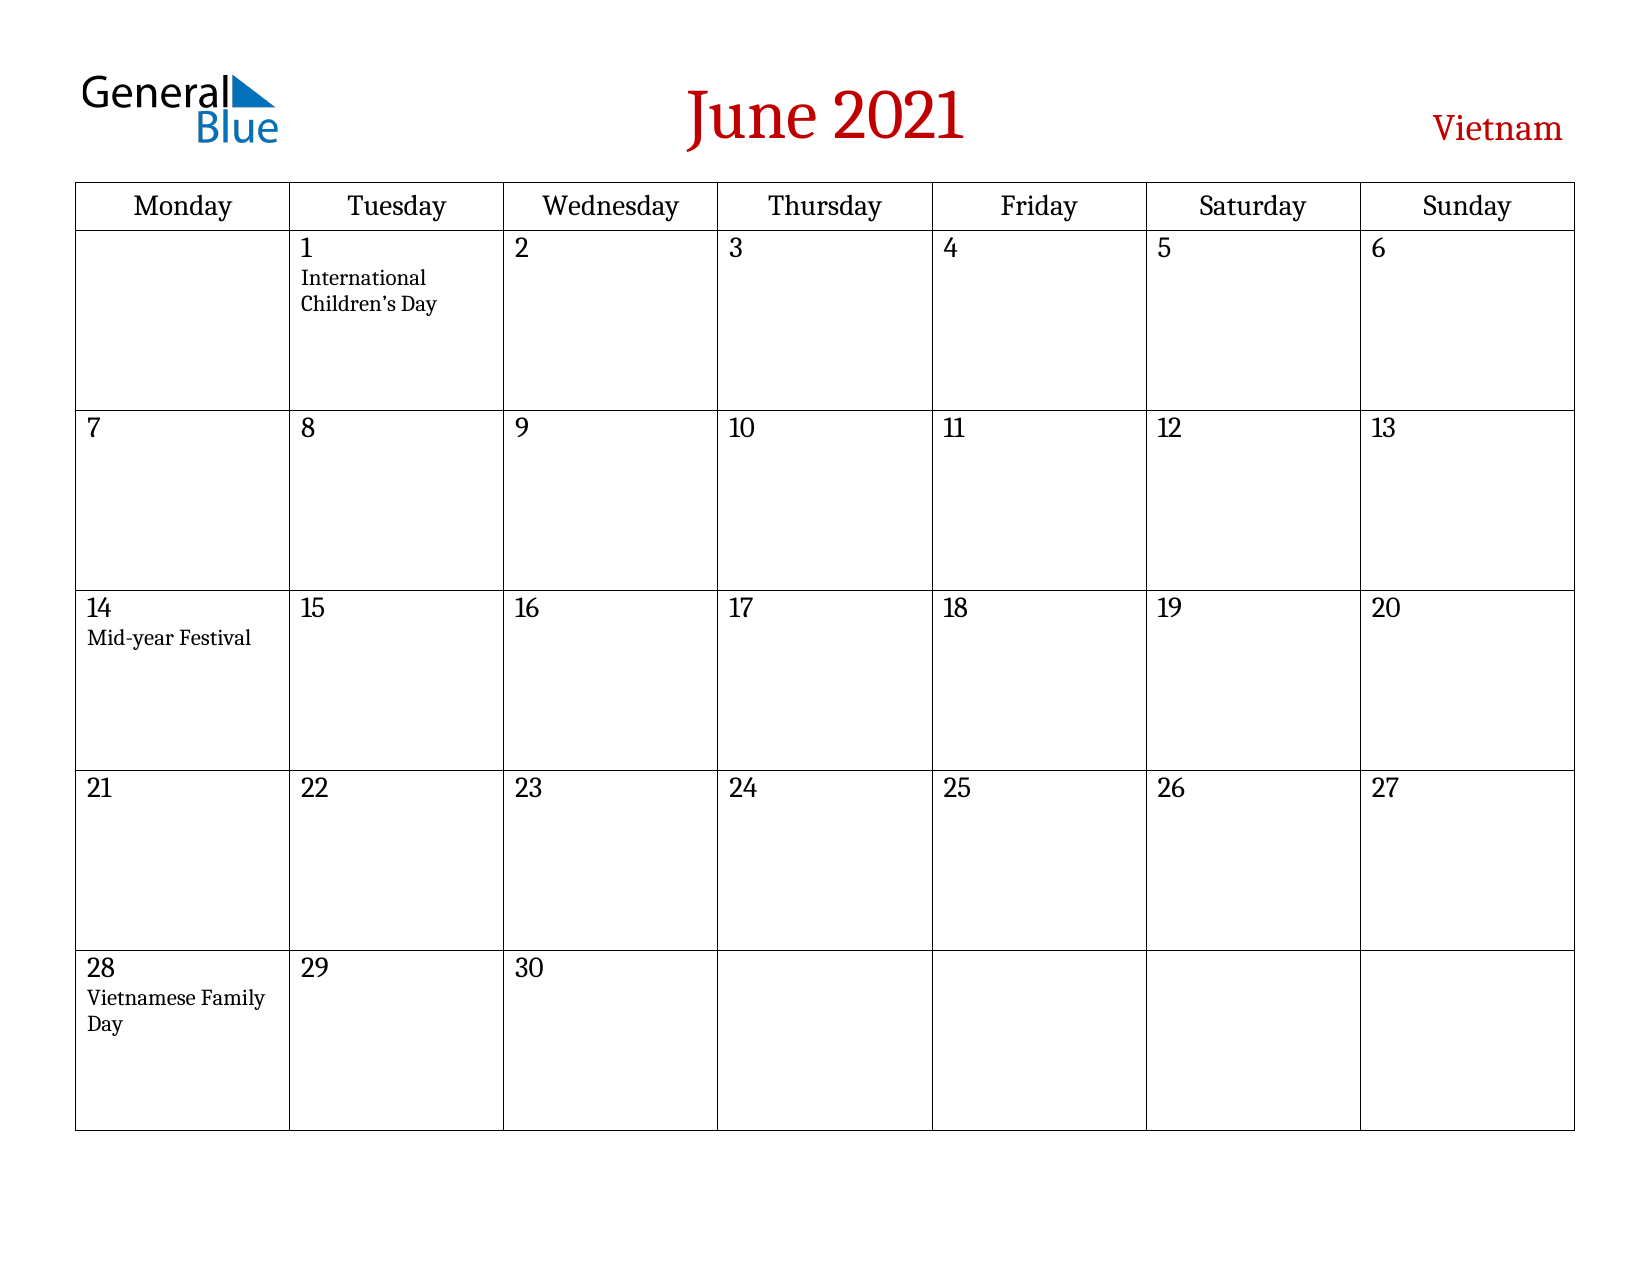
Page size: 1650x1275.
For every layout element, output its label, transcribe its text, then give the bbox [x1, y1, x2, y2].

table_cell Thursday [718, 183, 932, 230]
table_cell [933, 985, 1146, 1130]
table_cell [1361, 625, 1574, 770]
table_cell 3 [718, 231, 932, 264]
table_cell [76, 805, 289, 950]
table_cell [718, 805, 932, 950]
table_cell 17 [718, 591, 932, 625]
table_cell [1147, 265, 1360, 410]
table_cell 8 [290, 411, 503, 444]
table_cell 2 [504, 231, 717, 264]
table_cell 25 [933, 771, 1146, 805]
table_cell [76, 231, 289, 264]
table_header [76, 75, 503, 182]
table_header June 2021 [504, 75, 1146, 182]
table_cell [1147, 445, 1360, 590]
table_cell Monday [76, 183, 289, 230]
table_cell 24 [718, 771, 932, 805]
table_cell [718, 951, 932, 985]
table_header Vietnam [1146, 75, 1574, 182]
table_cell [1147, 985, 1360, 1130]
table_cell Saturday [1147, 183, 1360, 230]
table_cell 13 [1361, 411, 1574, 444]
table_cell 4 [933, 231, 1146, 264]
table_cell Wednesday [504, 183, 717, 230]
table_cell [1147, 625, 1360, 770]
table_cell [933, 951, 1146, 985]
picture [82, 75, 278, 143]
table_cell 7 [76, 411, 289, 444]
table_cell 27 [1361, 771, 1574, 805]
table_cell Sunday [1361, 183, 1574, 230]
table_cell 11 [933, 411, 1146, 444]
table_cell 19 [1147, 591, 1360, 625]
table_cell [504, 985, 717, 1130]
table_cell [933, 445, 1146, 590]
table_cell [1361, 951, 1574, 985]
table_cell 6 [1361, 231, 1574, 264]
table_cell International Children’s Day [290, 265, 503, 410]
table_cell 29 [290, 951, 503, 985]
table_cell [718, 985, 932, 1130]
table_cell [1147, 951, 1360, 985]
table_cell [504, 265, 717, 410]
table_cell 21 [76, 771, 289, 805]
table_cell 28 [76, 951, 289, 985]
table_cell [504, 445, 717, 590]
table_cell Vietnamese Family Day [76, 985, 289, 1130]
table_cell [933, 805, 1146, 950]
table_cell 16 [504, 591, 717, 625]
table_cell 14 [76, 591, 289, 625]
table_cell [718, 445, 932, 590]
table_cell [1361, 805, 1574, 950]
table_cell [76, 265, 289, 410]
table_cell 23 [504, 771, 717, 805]
table_cell [290, 625, 503, 770]
table_cell Mid-year Festival [76, 625, 289, 770]
table_cell 20 [1361, 591, 1574, 625]
table_cell [1361, 445, 1574, 590]
table_cell 15 [290, 591, 503, 625]
table_cell [504, 805, 717, 950]
table_cell 26 [1147, 771, 1360, 805]
table_cell 9 [504, 411, 717, 444]
table_cell 12 [1147, 411, 1360, 444]
table_cell 1 [290, 231, 503, 264]
table_cell [504, 625, 717, 770]
table_cell [718, 265, 932, 410]
table_cell [1361, 265, 1574, 410]
table_cell [718, 625, 932, 770]
table_cell 10 [718, 411, 932, 444]
table_cell [1361, 985, 1574, 1130]
table_cell 22 [290, 771, 503, 805]
table_cell [933, 265, 1146, 410]
table_cell [290, 445, 503, 590]
table_cell [76, 445, 289, 590]
table_cell [933, 625, 1146, 770]
table_cell [1147, 805, 1360, 950]
table_cell [290, 805, 503, 950]
table_cell 5 [1147, 231, 1360, 264]
table_cell Tuesday [290, 183, 503, 230]
table_cell [290, 985, 503, 1130]
table_cell 18 [933, 591, 1146, 625]
table_cell Friday [933, 183, 1146, 230]
table_cell 30 [504, 951, 717, 985]
